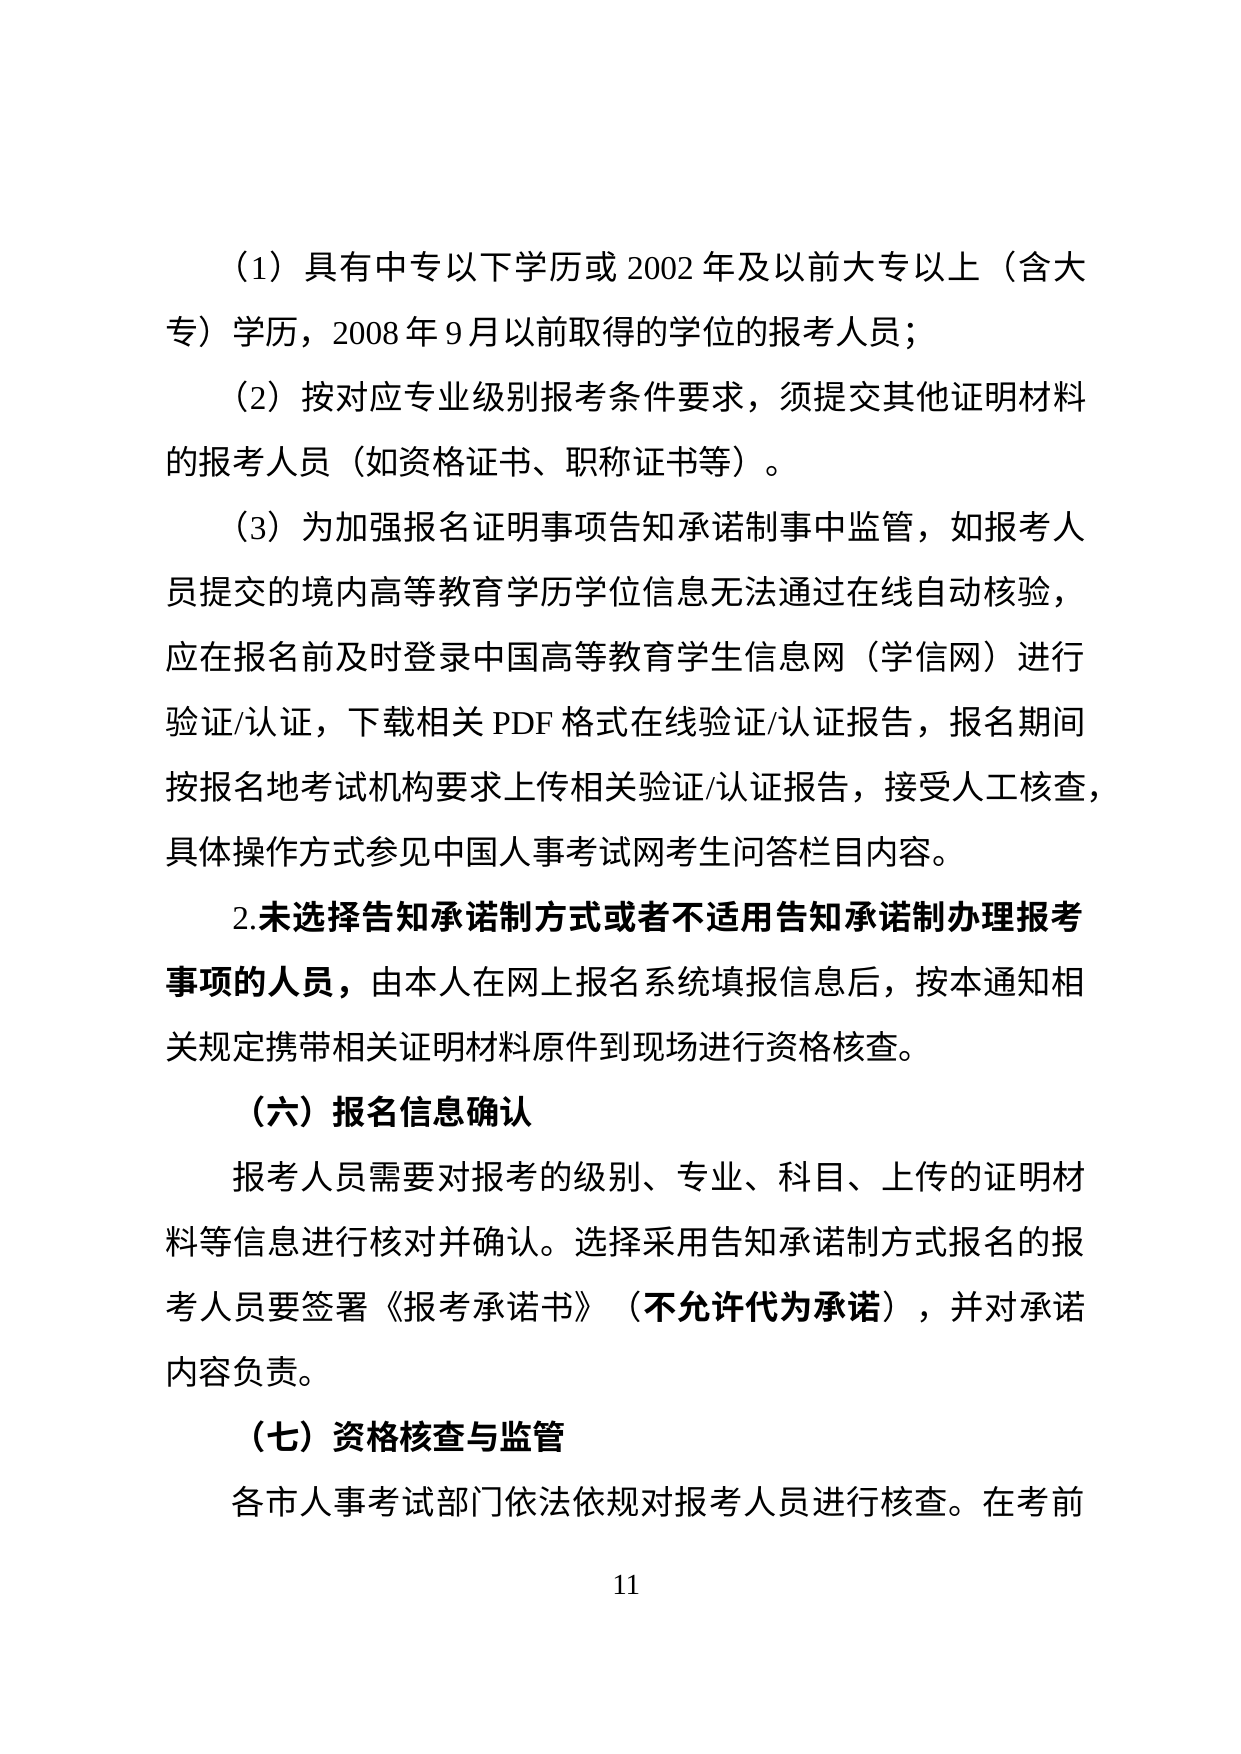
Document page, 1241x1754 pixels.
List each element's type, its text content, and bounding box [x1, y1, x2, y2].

subtitle （七）资格核查与监管 [165, 1403, 1087, 1468]
text （2）按对应专业级别报考条件要求，须提交其他证明材料的报考人员（如资格证书、职称证书等）。 [165, 363, 1087, 493]
subtitle （六）报名信息确认 [165, 1078, 1087, 1143]
text 2.未选择告知承诺制方式或者不适用告知承诺制办理报考事项的人员，由本人在网上报名系统填报信息后，按本通知相关规定携带相关证明材料原件到现场进行资格核查。 [165, 883, 1087, 1078]
text （1）具有中专以下学历或2002年及以前大专以上（含大专）学历，2008年9月以前取得的学位的报考人员； [165, 233, 1087, 363]
text （3）为加强报名证明事项告知承诺制事中监管，如报考人员提交的境内高等教育学历学位信息无法通过在线自动核验，应在报名前及时登录中国高等教育学生信息网（学信网）进行验证/认证，下载相关PDF格式在线验证/认证报告，报名期间按报名地考试机构要求上传相关验证/认证报告，接受人工核查，具体操作方式参见中国人事考试网考生问答栏目内容。 [165, 493, 1087, 883]
text 报考人员需要对报考的级别、专业、科目、上传的证明材料等信息进行核对并确认。选择采用告知承诺制方式报名的报考人员要签署《报考承诺书》（不允许代为承诺），并对承诺内容负责。 [165, 1143, 1087, 1403]
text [165, 1468, 1087, 1533]
